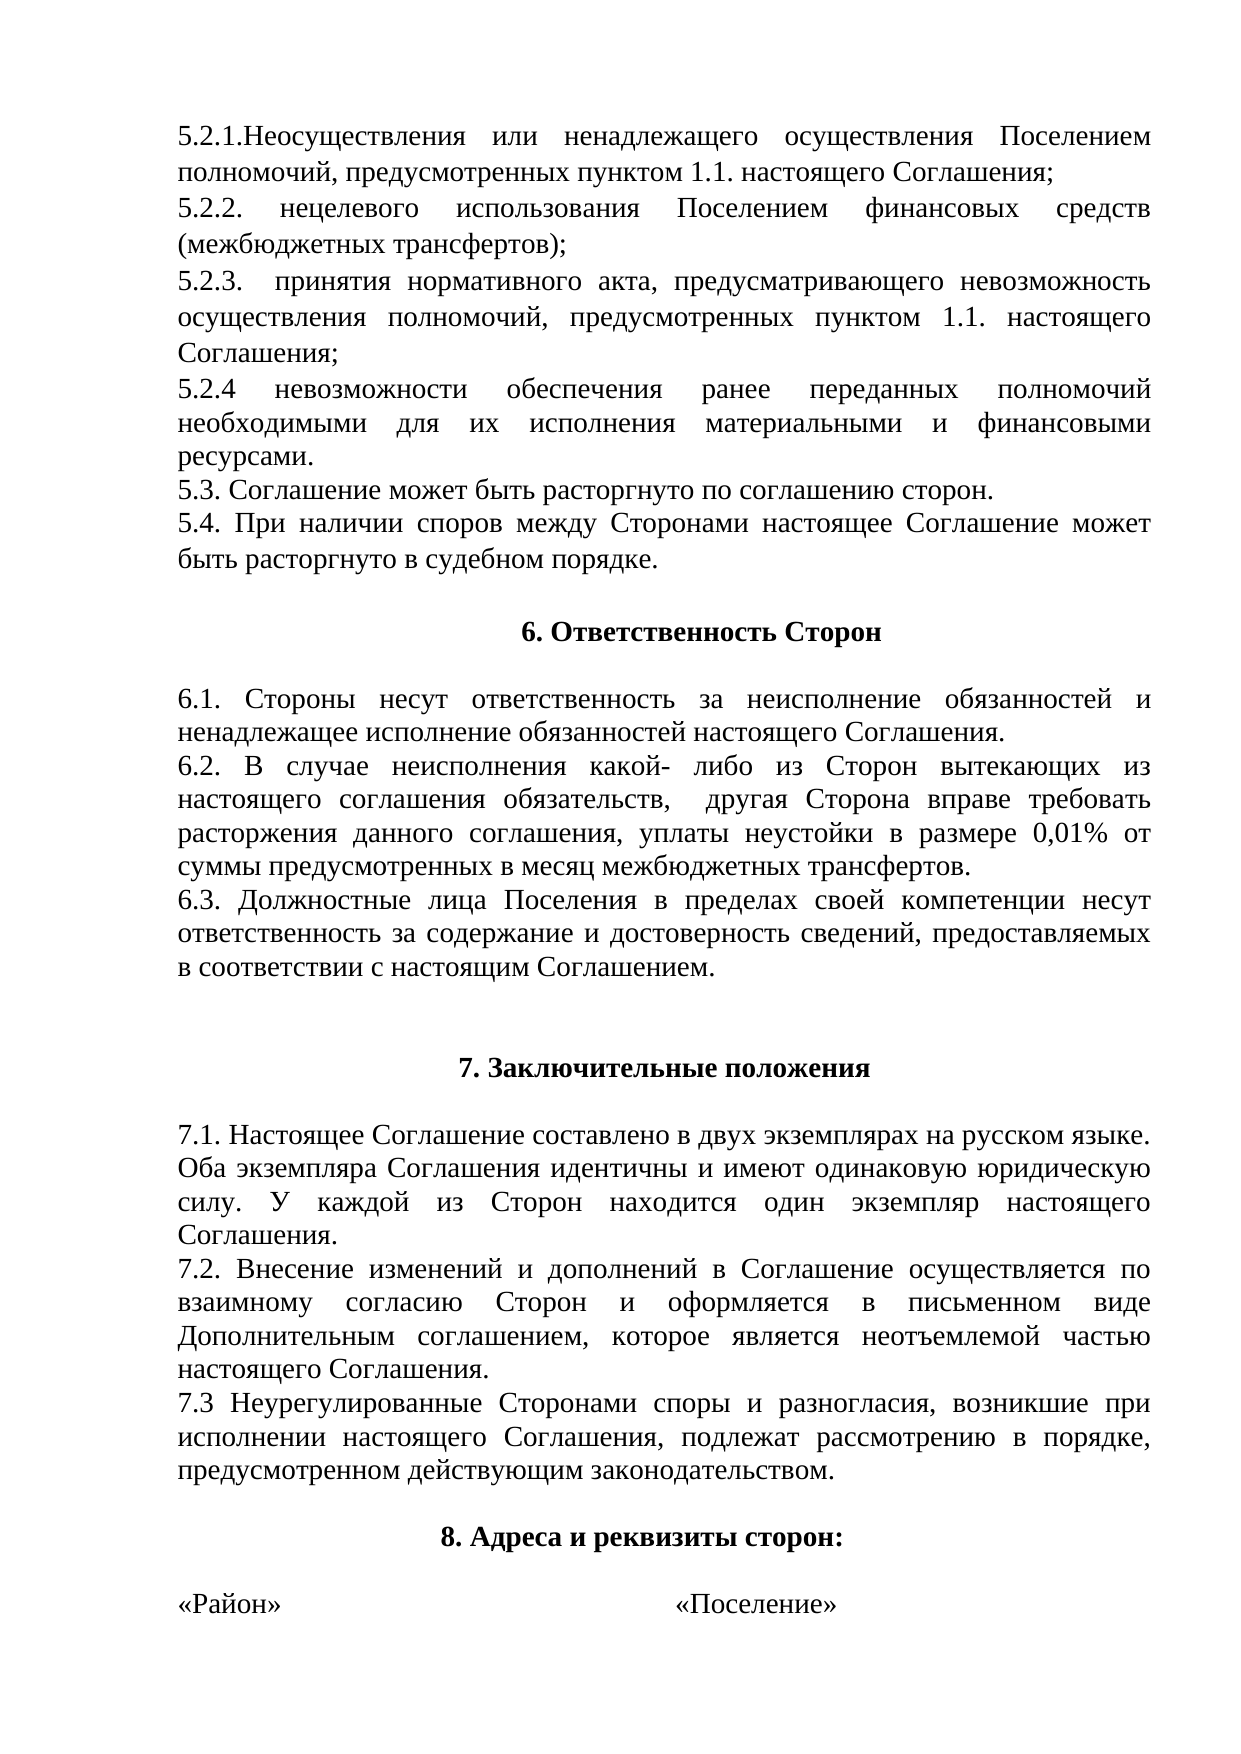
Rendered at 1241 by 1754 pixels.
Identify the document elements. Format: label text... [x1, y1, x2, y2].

text 7.1. Настоящее Соглашение составлено в двух экземплярах на русском языке. Оба экземпляра Соглашения идентичны и имеют одинаковую юридическую силу. У каждой из Сторон находится один экземпляр настоящего Соглашения. [177, 1117, 1152, 1251]
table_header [664, 1586, 1163, 1620]
text 8. Адреса и реквизиты сторон: [133, 1519, 1152, 1553]
text 6.2. В случае неисполнения какой- либо из Сторон вытекающих из настоящего соглашения обязательств, другая Сторона вправе требовать расторжения данного соглашения, уплаты неустойки в размере 0,01% от суммы предусмотренных в месяц межбюджетных трансфертов. [177, 748, 1152, 882]
text 5.2.3. принятия нормативного акта, предусматривающего невозможность осуществления полномочий, предусмотренных пунктом 1.1. настоящего Соглашения; [177, 263, 1152, 368]
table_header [166, 1586, 664, 1620]
text 7. Заключительные положения [177, 1050, 1152, 1083]
text 5.2.1.Неосуществления или ненадлежащего осуществления Поселением полномочий, предусмотренных пунктом 1.1. настоящего Соглашения; [177, 118, 1152, 188]
text 5.2.2. нецелевого использования Поселением финансовых средств (межбюджетных трансфертов); [177, 190, 1152, 260]
text 6.1. Стороны несут ответственность за неисполнение обязанностей и ненадлежащее исполнение обязанностей настоящего Соглашения. [177, 681, 1152, 748]
text 5.3. Соглашение может быть расторгнуто по соглашению сторон. [177, 472, 1152, 505]
text 5.4. При наличии споров между Сторонами настоящее Соглашение может быть расторгнуто в судебном порядке. [177, 505, 1152, 575]
text 6.3. Должностные лица Поселения в пределах своей компетенции несут ответственность за содержание и достоверность сведений, предоставляемых в соответствии с настоящим Соглашением. [177, 882, 1152, 983]
text 5.2.4 невозможности обеспечения ранее переданных полномочий необходимыми для их исполнения материальными и финансовыми ресурсами. [177, 371, 1152, 472]
text 7.2. Внесение изменений и дополнений в Соглашение осуществляется по взаимному согласию Сторон и оформляется в письменном виде Дополнительным соглашением, которое является неотъемлемой частью настоящего Соглашения. [177, 1251, 1152, 1385]
text 7.3 Неурегулированные Сторонами споры и разногласия, возникшие при исполнении настоящего Соглашения, подлежат рассмотрению в порядке, предусмотренном действующим законодательством. [177, 1385, 1152, 1486]
text 6. Ответственность Сторон [177, 614, 1152, 647]
